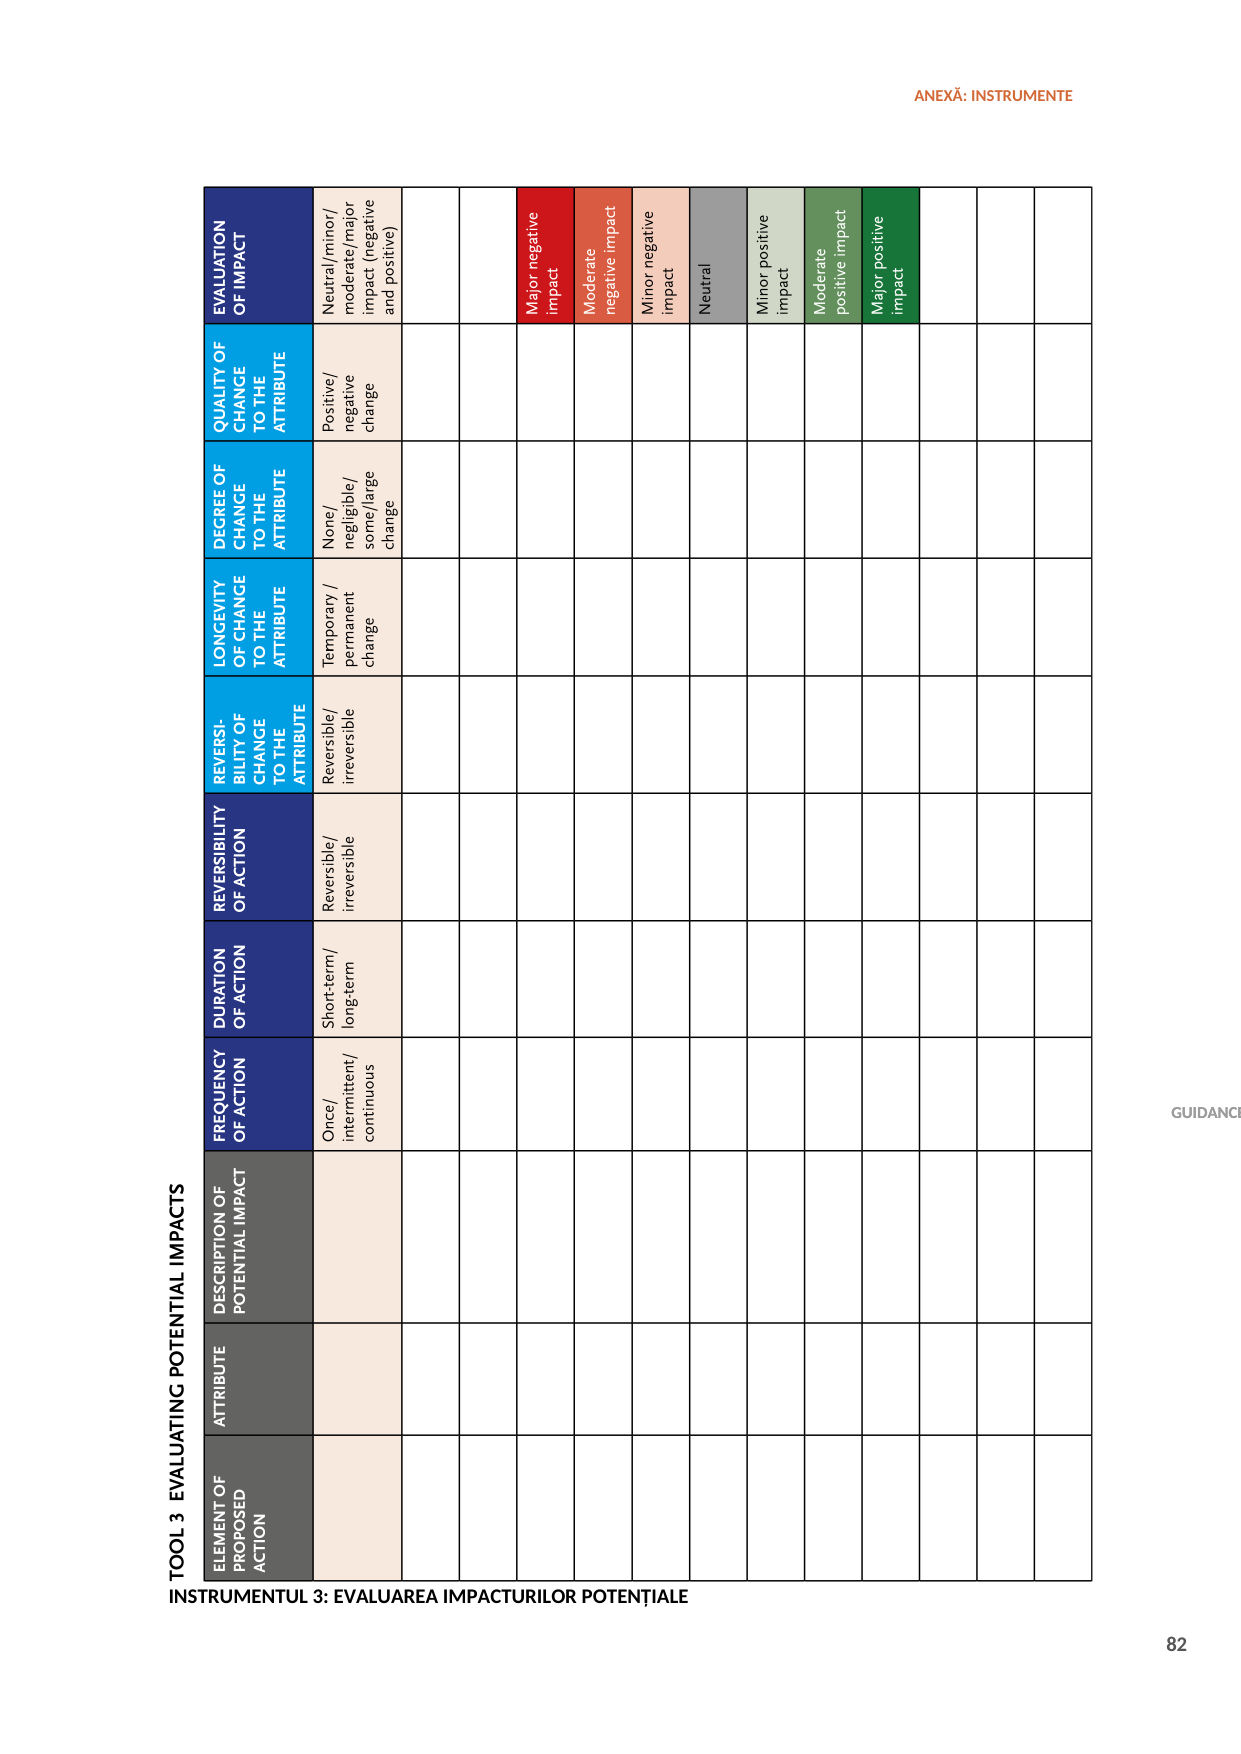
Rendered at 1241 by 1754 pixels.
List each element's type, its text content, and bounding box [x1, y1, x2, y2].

text INSTRUMENTUL 3: EVALUAREA IMPACTURILOR POTENȚIALE [168, 1582, 1074, 1608]
picture [168, 185, 1093, 1582]
